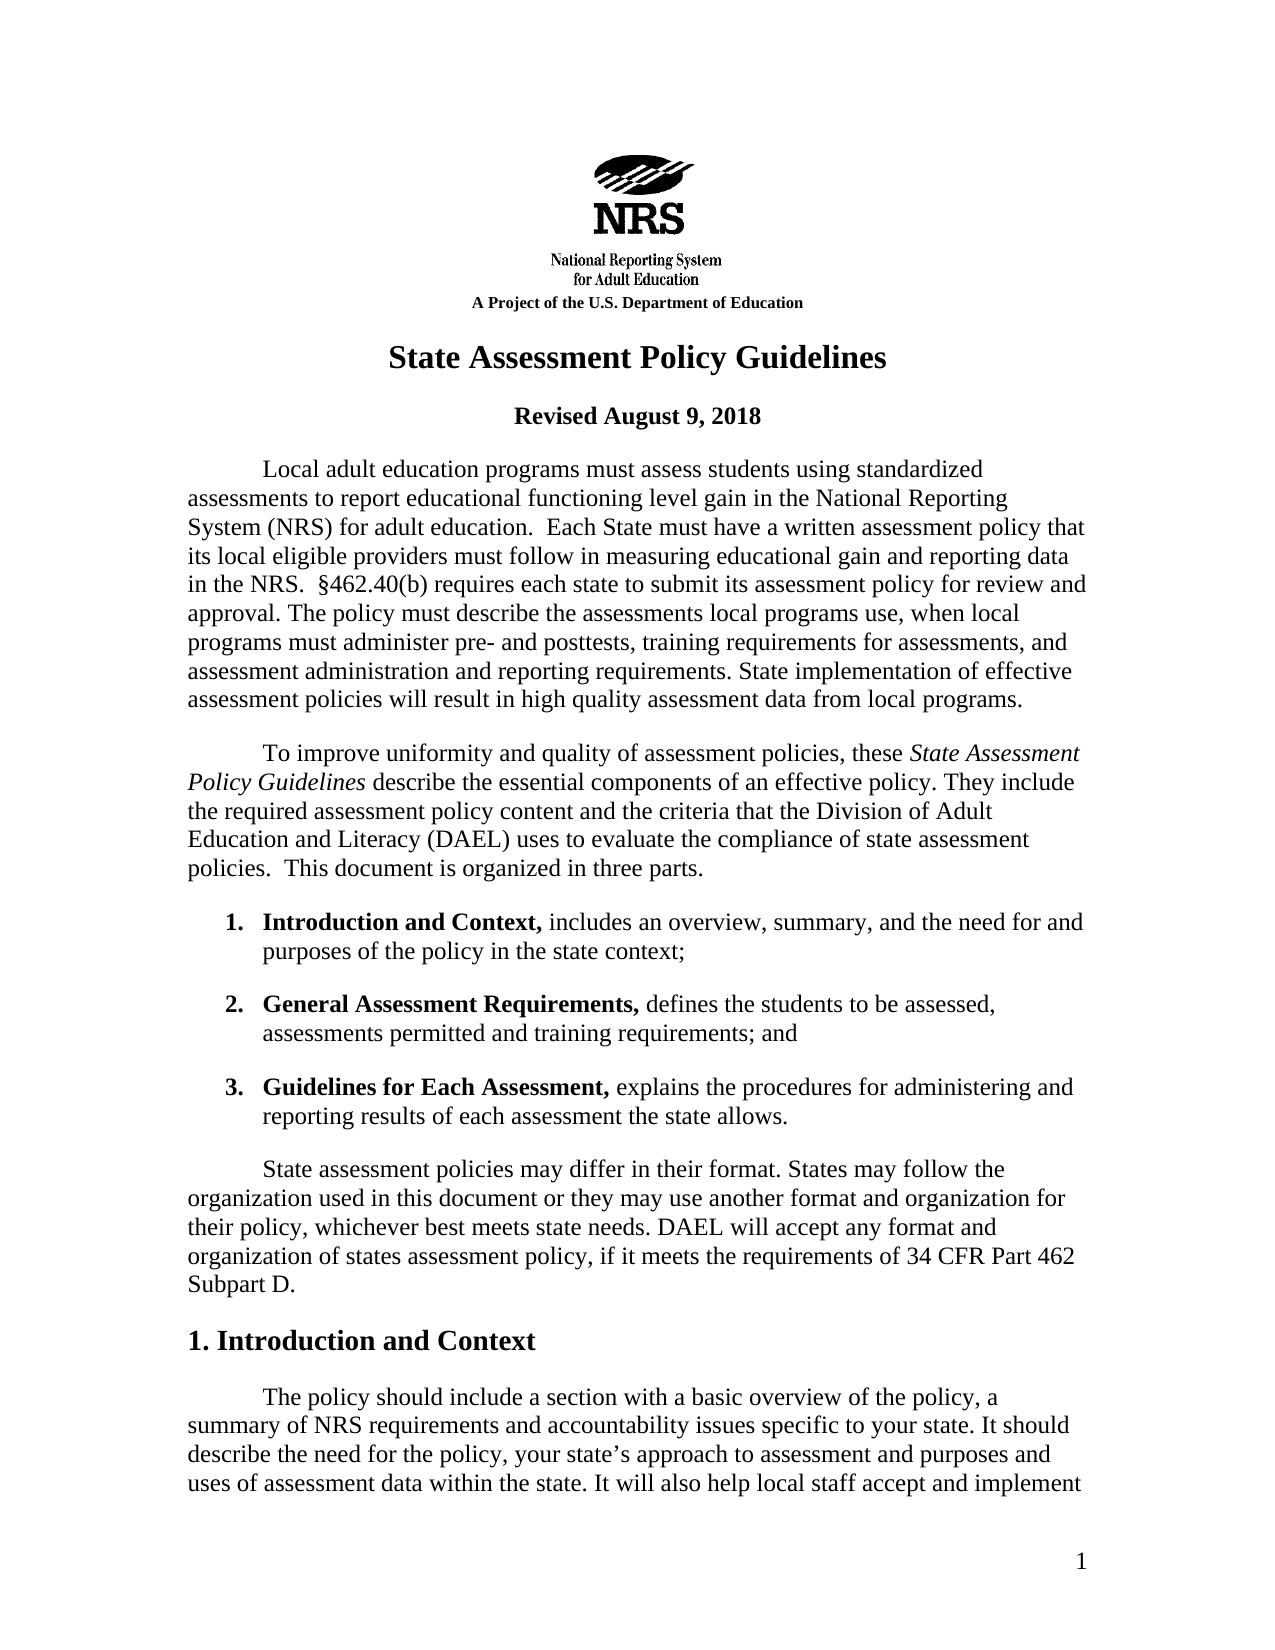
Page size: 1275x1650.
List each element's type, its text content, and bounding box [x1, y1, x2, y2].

text To improve uniformity and quality of assessment policies, these State Assessment Policy Guidelines describe the essential components of an effective policy. They include the required assessment policy content and the criteria that the Division of Adult Education and Literacy (DAEL) uses to evaluate the compliance of state assessment policies. This document is organized in three parts. [187, 738, 1087, 882]
text Revised August 9, 2018 [187, 401, 1087, 429]
text Guidelines for Each Assessment, explains the procedures for administering and reporting results of each assessment the state allows. [225, 1072, 1087, 1129]
text Introduction and Context, includes an overview, summary, and the need for and purposes of the policy in the state context; [225, 907, 1087, 964]
text Local adult education programs must assess students using standardized assessments to report educational functioning level gain in the National Reporting System (NRS) for adult education. Each State must have a written assessment policy that its local eligible providers must follow in measuring educational gain and reporting data in the NRS. §462.40(b) requires each state to submit its assessment policy for review and approval. The policy must describe the assessments local programs use, when local programs must administer pre- and posttests, training requirements for assessments, and assessment administration and reporting requirements. State implementation of effective assessment policies will result in high quality assessment data from local programs. [187, 454, 1087, 713]
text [187, 1382, 1087, 1497]
text State assessment policies may differ in their format. States may follow the organization used in this document or they may use another format and organization for their policy, whichever best meets state needs. DAEL will accept any format and organization of states assessment policy, if it meets the requirements of 34 CFR Part 462 Subpart D. [187, 1154, 1087, 1298]
text General Assessment Requirements, defines the students to be assessed, assessments permitted and training requirements; and [225, 989, 1087, 1047]
text A Project of the U.S. Department of Education [187, 293, 1087, 312]
subtitle 1. Introduction and Context [187, 1323, 1087, 1357]
picture [536, 150, 739, 294]
subtitle State Assessment Policy Guidelines [187, 337, 1087, 376]
